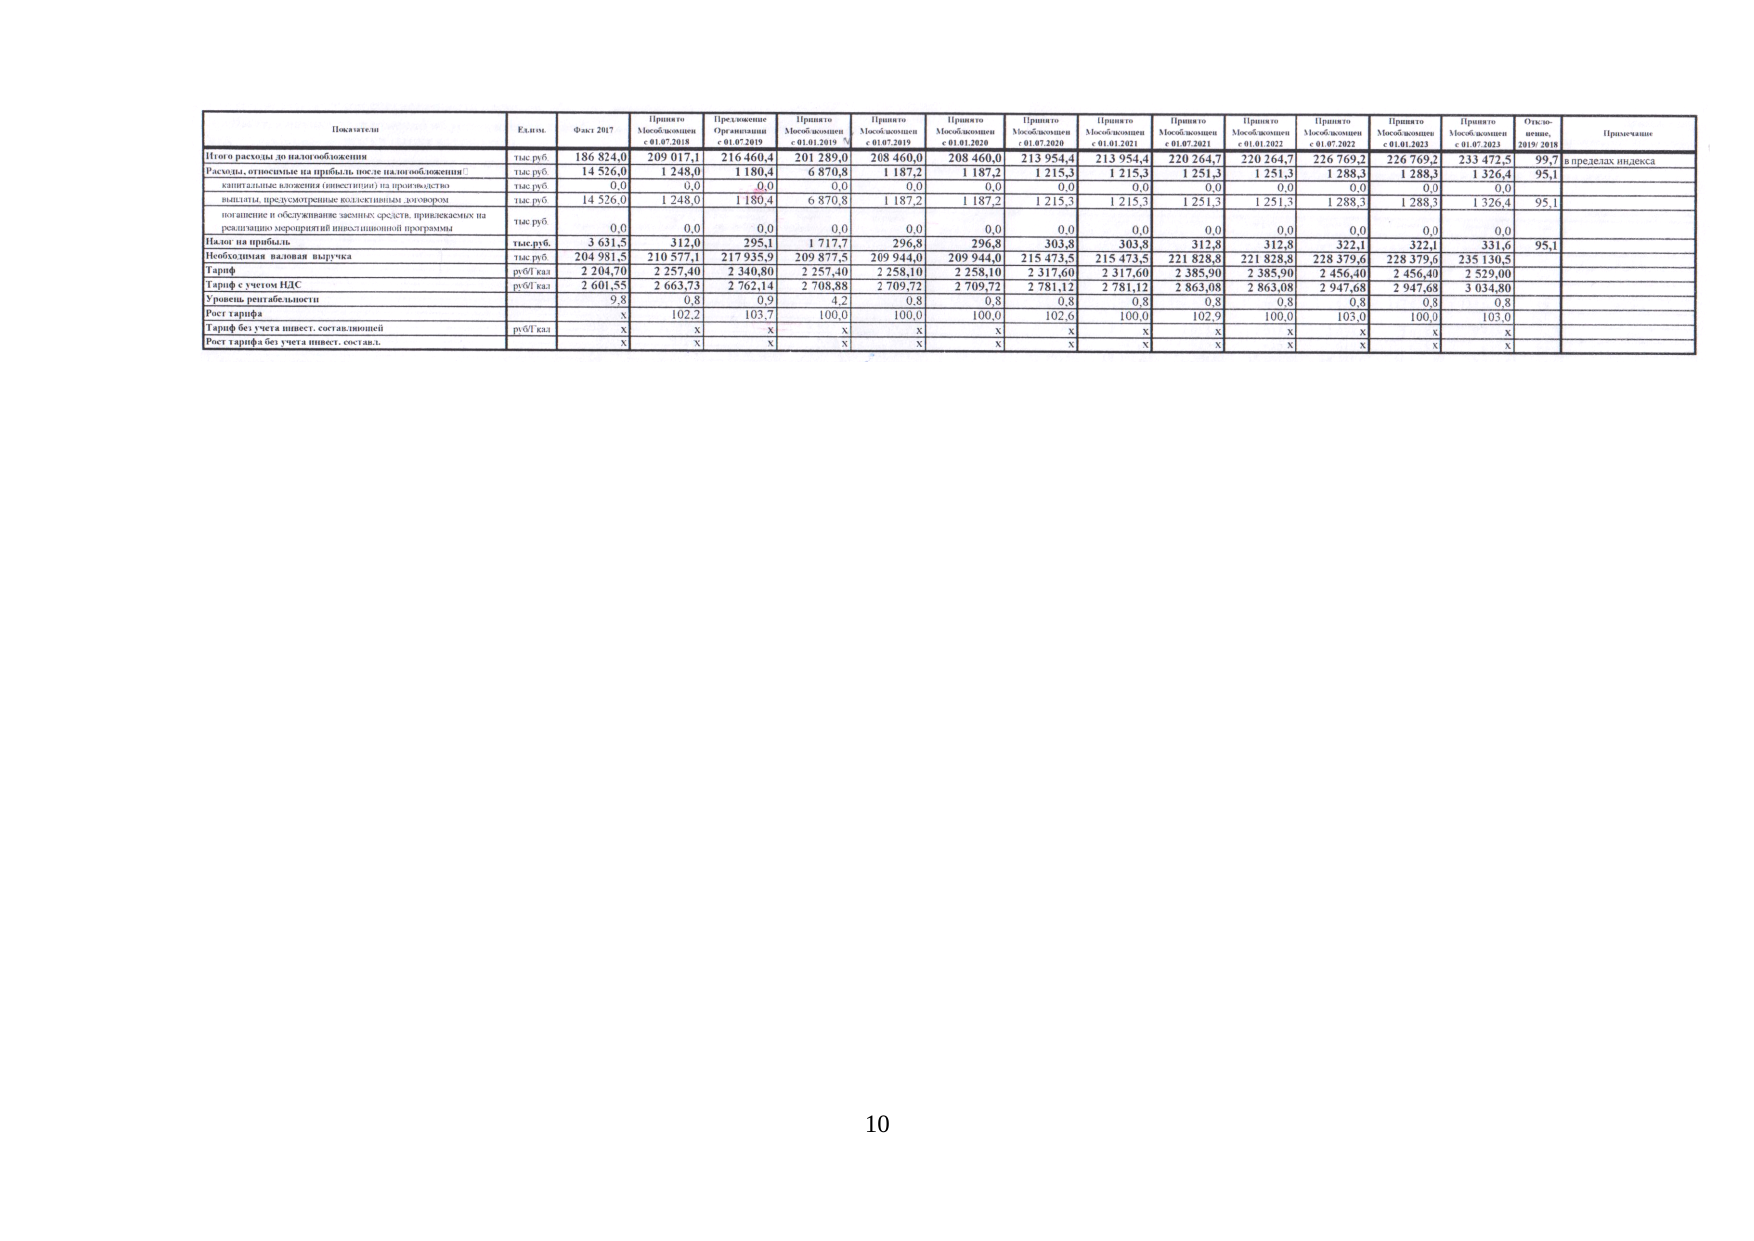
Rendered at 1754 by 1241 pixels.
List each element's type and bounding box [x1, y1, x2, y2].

picture [192, 102, 1710, 362]
